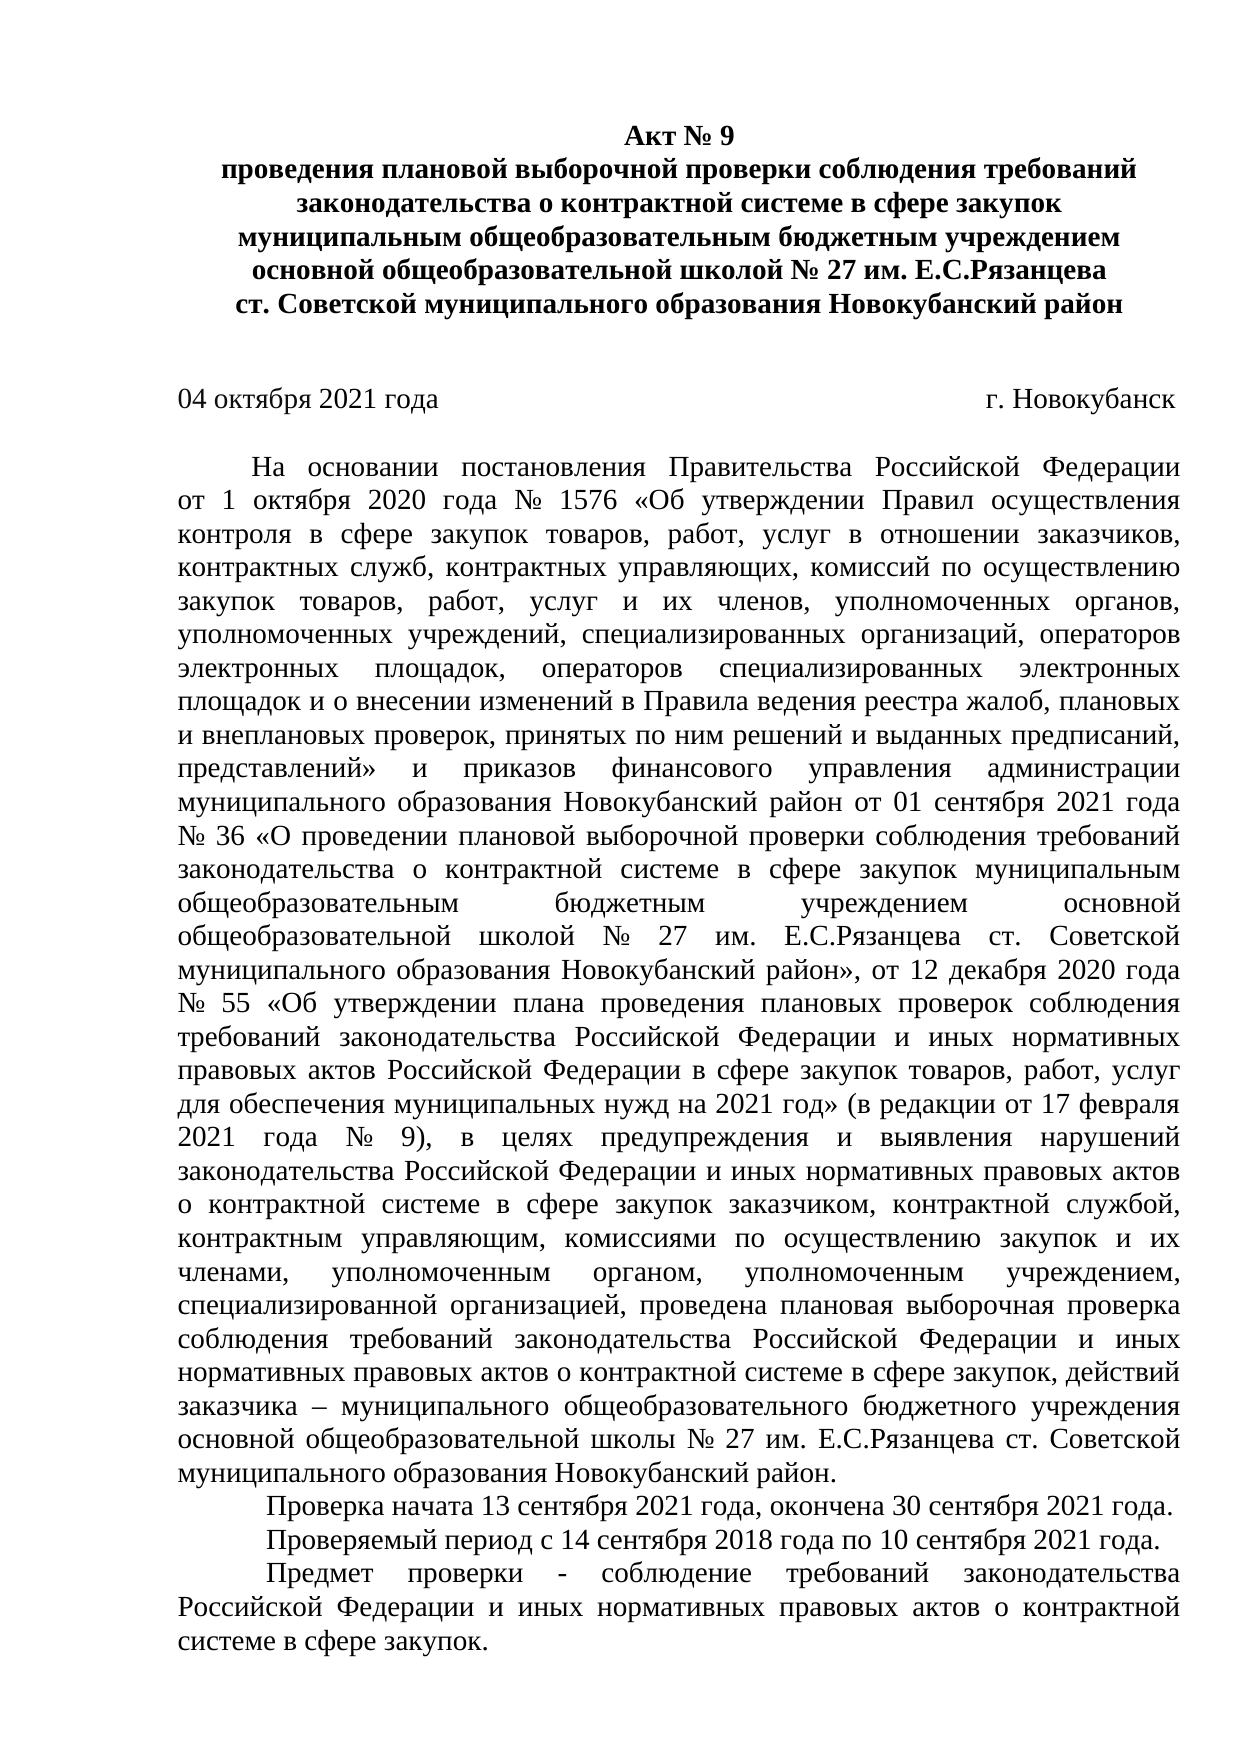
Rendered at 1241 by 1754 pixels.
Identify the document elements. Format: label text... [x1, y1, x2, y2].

text Проверка начата 13 сентября 2021 года, окончена 30 сентября 2021 года. [177, 1488, 1181, 1522]
text проведения плановой выборочной проверки соблюдения требований законодательства о контрактной системе в сфере закупок муниципальным общеобразовательным бюджетным учреждением основной общеобразовательной школой № 27 им. Е.С.Рязанцева ст. Советской муниципального образования Новокубанский район [177, 152, 1181, 319]
text Предмет проверки - соблюдение требований законодательства Российской Федерации и иных нормативных правовых актов о контрактной системе в сфере закупок. [177, 1556, 1181, 1656]
text Акт № 9 [177, 118, 1181, 152]
text Проверяемый период с 14 сентября 2018 года по 10 сентября 2021 года. [177, 1522, 1181, 1556]
text На основании постановления Правительства Российской Федерации от 1 октября 2020 года № 1576 «Об утверждении Правил осуществления контроля в сфере закупок товаров, работ, услуг в отношении заказчиков, контрактных служб, контрактных управляющих, комиссий по осуществлению закупок товаров, работ, услуг и их членов, уполномоченных органов, уполномоченных учреждений, специализированных организаций, операторов электронных площадок, операторов специализированных электронных площадок и о внесении изменений в Правила ведения реестра жалоб, плановых и внеплановых проверок, принятых по ним решений и выданных предписаний, представлений» и приказов финансового управления администрации муниципального образования Новокубанский район от 01 сентября 2021 года № 36 «О проведении плановой выборочной проверки соблюдения требований законодательства о контрактной системе в сфере закупок муниципальным общеобразовательным бюджетным учреждением основной общеобразовательной школой № 27 им. Е.С.Рязанцева ст. Советской муниципального образования Новокубанский район», от 12 декабря 2020 года № 55 «Об утверждении плана проведения плановых проверок соблюдения требований законодательства Российской Федерации и иных нормативных правовых актов Российской Федерации в сфере закупок товаров, работ, услуг для обеспечения муниципальных нужд на 2021 год» (в редакции от 17 февраля 2021 года № 9), в целях предупреждения и выявления нарушений законодательства Российской Федерации и иных нормативных правовых актов о контрактной системе в сфере закупок заказчиком, контрактной службой, контрактным управляющим, комиссиями по осуществлению закупок и их членами, уполномоченным органом, уполномоченным учреждением, специализированной организацией, проведена плановая выборочная проверка соблюдения требований законодательства Российской Федерации и иных нормативных правовых актов о контрактной системе в сфере закупок, действий заказчика – муниципального общеобразовательного бюджетного учреждения основной общеобразовательной школы № 27 им. Е.С.Рязанцева ст. Советской муниципального образования Новокубанский район. [177, 449, 1181, 1488]
text 04 октября 2021 года г. Новокубанск [177, 382, 1181, 415]
